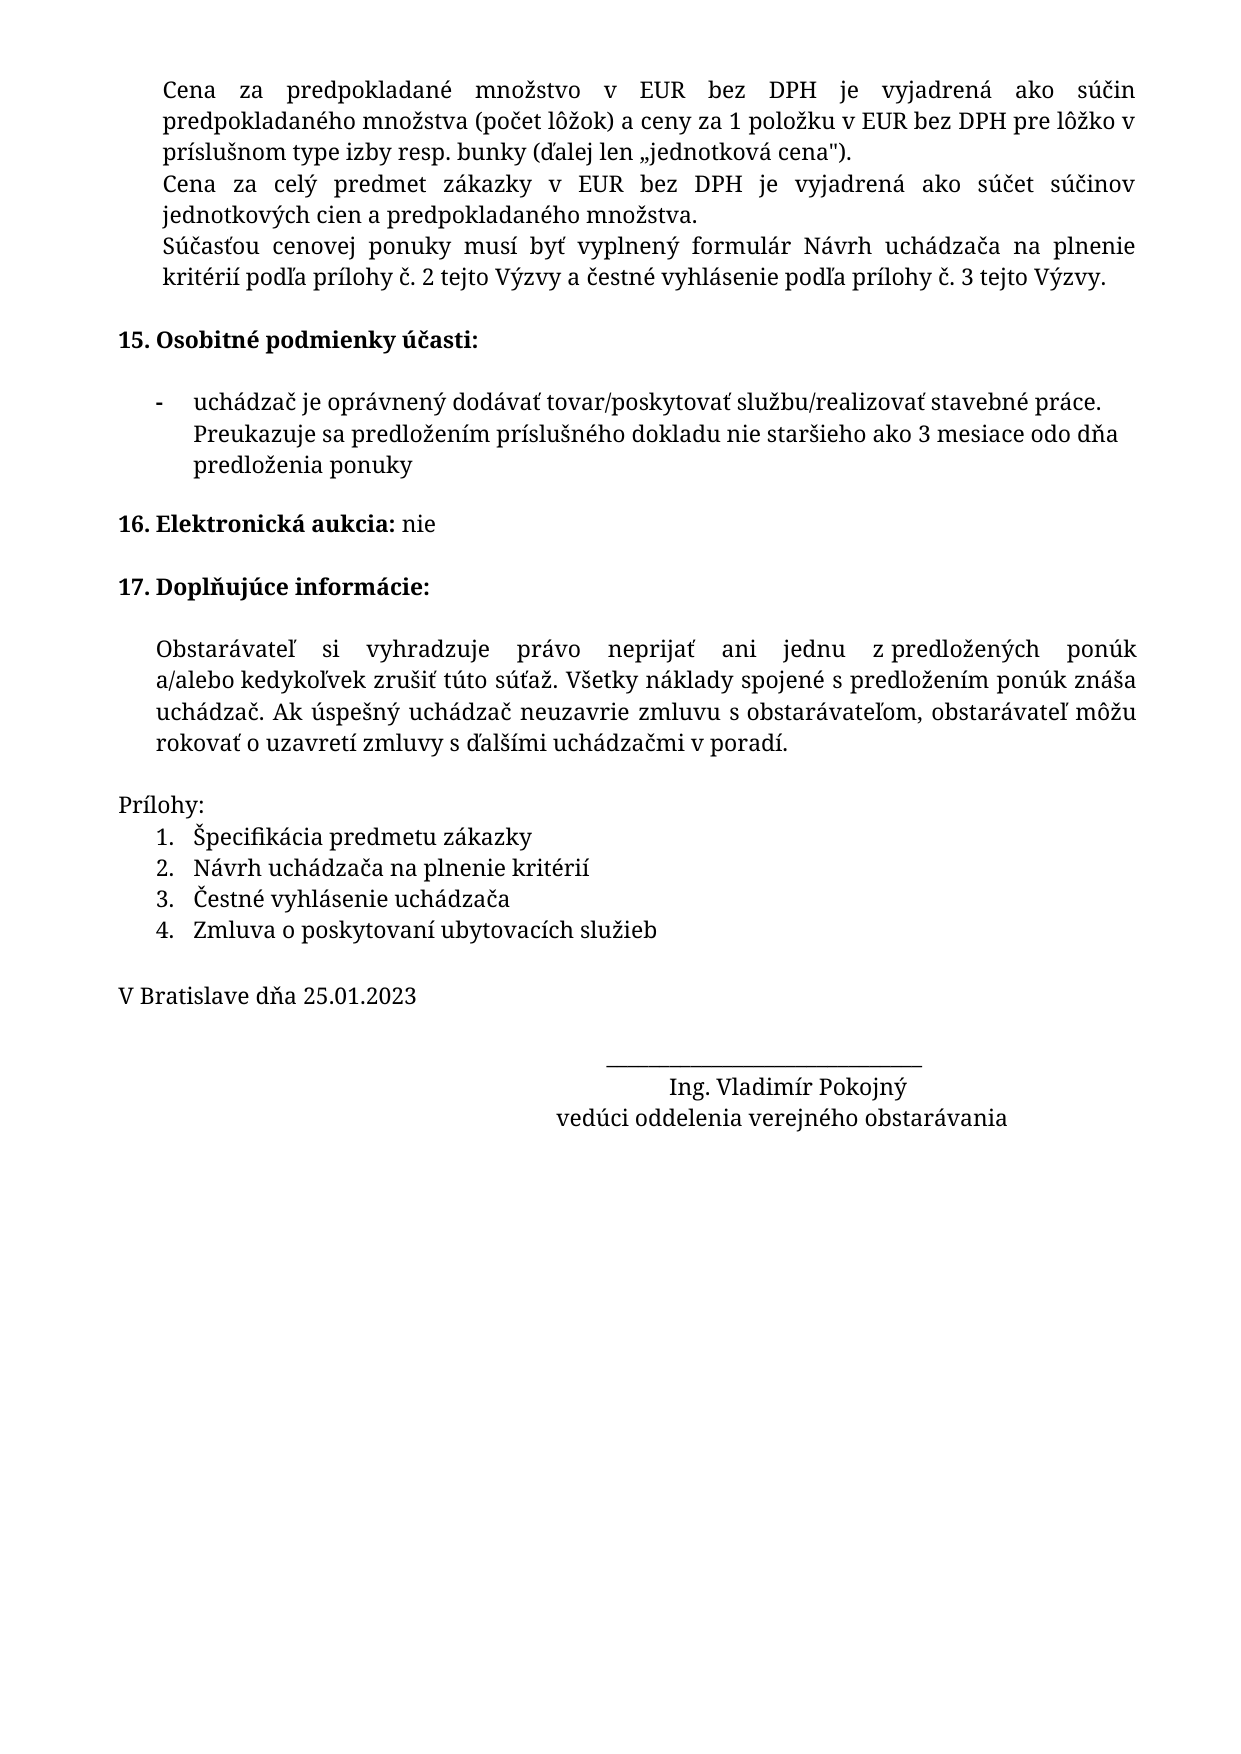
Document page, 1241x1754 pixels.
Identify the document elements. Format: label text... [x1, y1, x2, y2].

list Obstarávateľ si vyhradzuje právo neprijať ani jednu z predložených ponúk a/alebo kedykoľvek zrušiť túto súťaž. Všetky náklady spojené s predložením ponúk znáša uchádzač. Ak úspešný uchádzač neuzavrie zmluvu s obstarávateľom, obstarávateľ môžu rokovať o uzavretí zmluvy s ďalšími uchádzačmi v poradí. [156, 633, 1137, 758]
text Prílohy: [118, 789, 1137, 821]
text Súčasťou cenovej ponuky musí byť vyplnený formulár Návrh uchádzača na plnenie kritérií podľa prílohy č. 2 tejto Výzvy a čestné vyhlásenie podľa prílohy č. 3 tejto Výzvy. [162, 230, 1137, 293]
list Doplňujúce informácie: [118, 571, 1137, 602]
list Čestné vyhlásenie uchádzača [156, 883, 1137, 914]
list Špecifikácia predmetu zákazky [156, 821, 1137, 852]
text ______________________________ [118, 1040, 1137, 1071]
text vedúci oddelenia verejného obstarávania [118, 1102, 1137, 1133]
text Cena za predpokladané množstvo v EUR bez DPH je vyjadrená ako súčin predpokladaného množstva (počet lôžok) a ceny za 1 položku v EUR bez DPH pre lôžko v príslušnom type izby resp. bunky (ďalej len „jednotková cena"). [162, 74, 1137, 168]
list Osobitné podmienky účasti: [118, 324, 1137, 355]
list Zmluva o poskytovaní ubytovacích služieb [156, 914, 1137, 946]
list Elektronická aukcia: nie [118, 508, 1137, 539]
text Ing. Vladimír Pokojný [118, 1071, 1137, 1102]
list uchádzač je oprávnený dodávať tovar/poskytovať službu/realizovať stavebné práce. Preukazuje sa predložením príslušného dokladu nie staršieho ako 3 mesiace odo dňa predloženia ponuky [156, 386, 1137, 480]
list Návrh uchádzača na plnenie kritérií [156, 852, 1137, 883]
text Cena za celý predmet zákazky v EUR bez DPH je vyjadrená ako súčet súčinov jednotkových cien a predpokladaného množstva. [162, 168, 1137, 230]
text V Bratislave dňa 25.01.2023 [118, 980, 1137, 1011]
